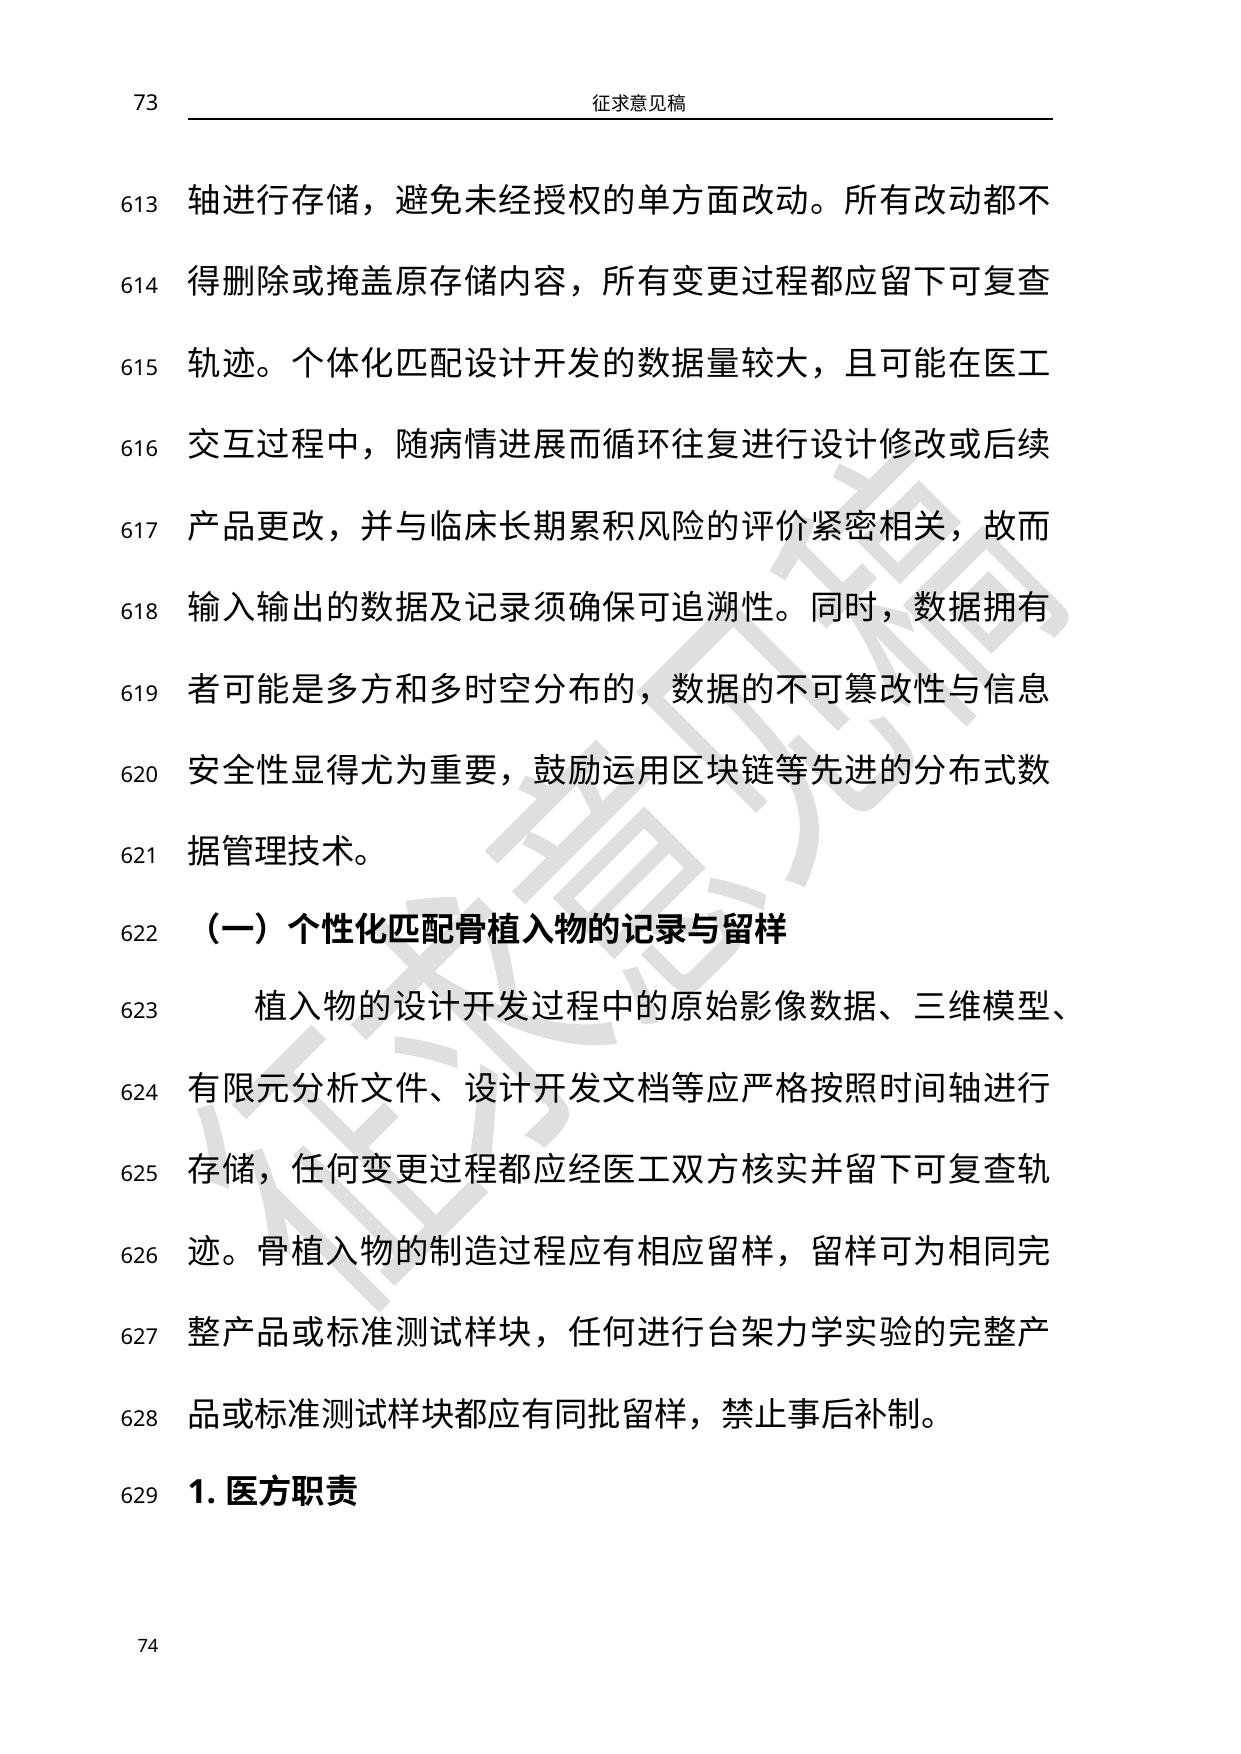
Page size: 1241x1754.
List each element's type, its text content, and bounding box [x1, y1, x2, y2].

text （一）个性化匹配骨植入物的记录与留样 [187, 893, 1053, 961]
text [187, 164, 1053, 883]
text 1. 医方职责 [187, 1455, 1053, 1523]
text 植入物的设计开发过程中的原始影像数据、三维模型、有限元分析文件、设计开发文档等应严格按照时间轴进行存储，任何变更过程都应经医工双方核实并留下可复查轨迹。骨植入物的制造过程应有相应留样，留样可为相同完整产品或标准测试样块，任何进行台架力学实验的完整产品或标准测试样块都应有同批留样，禁止事后补制。 [187, 971, 1053, 1446]
